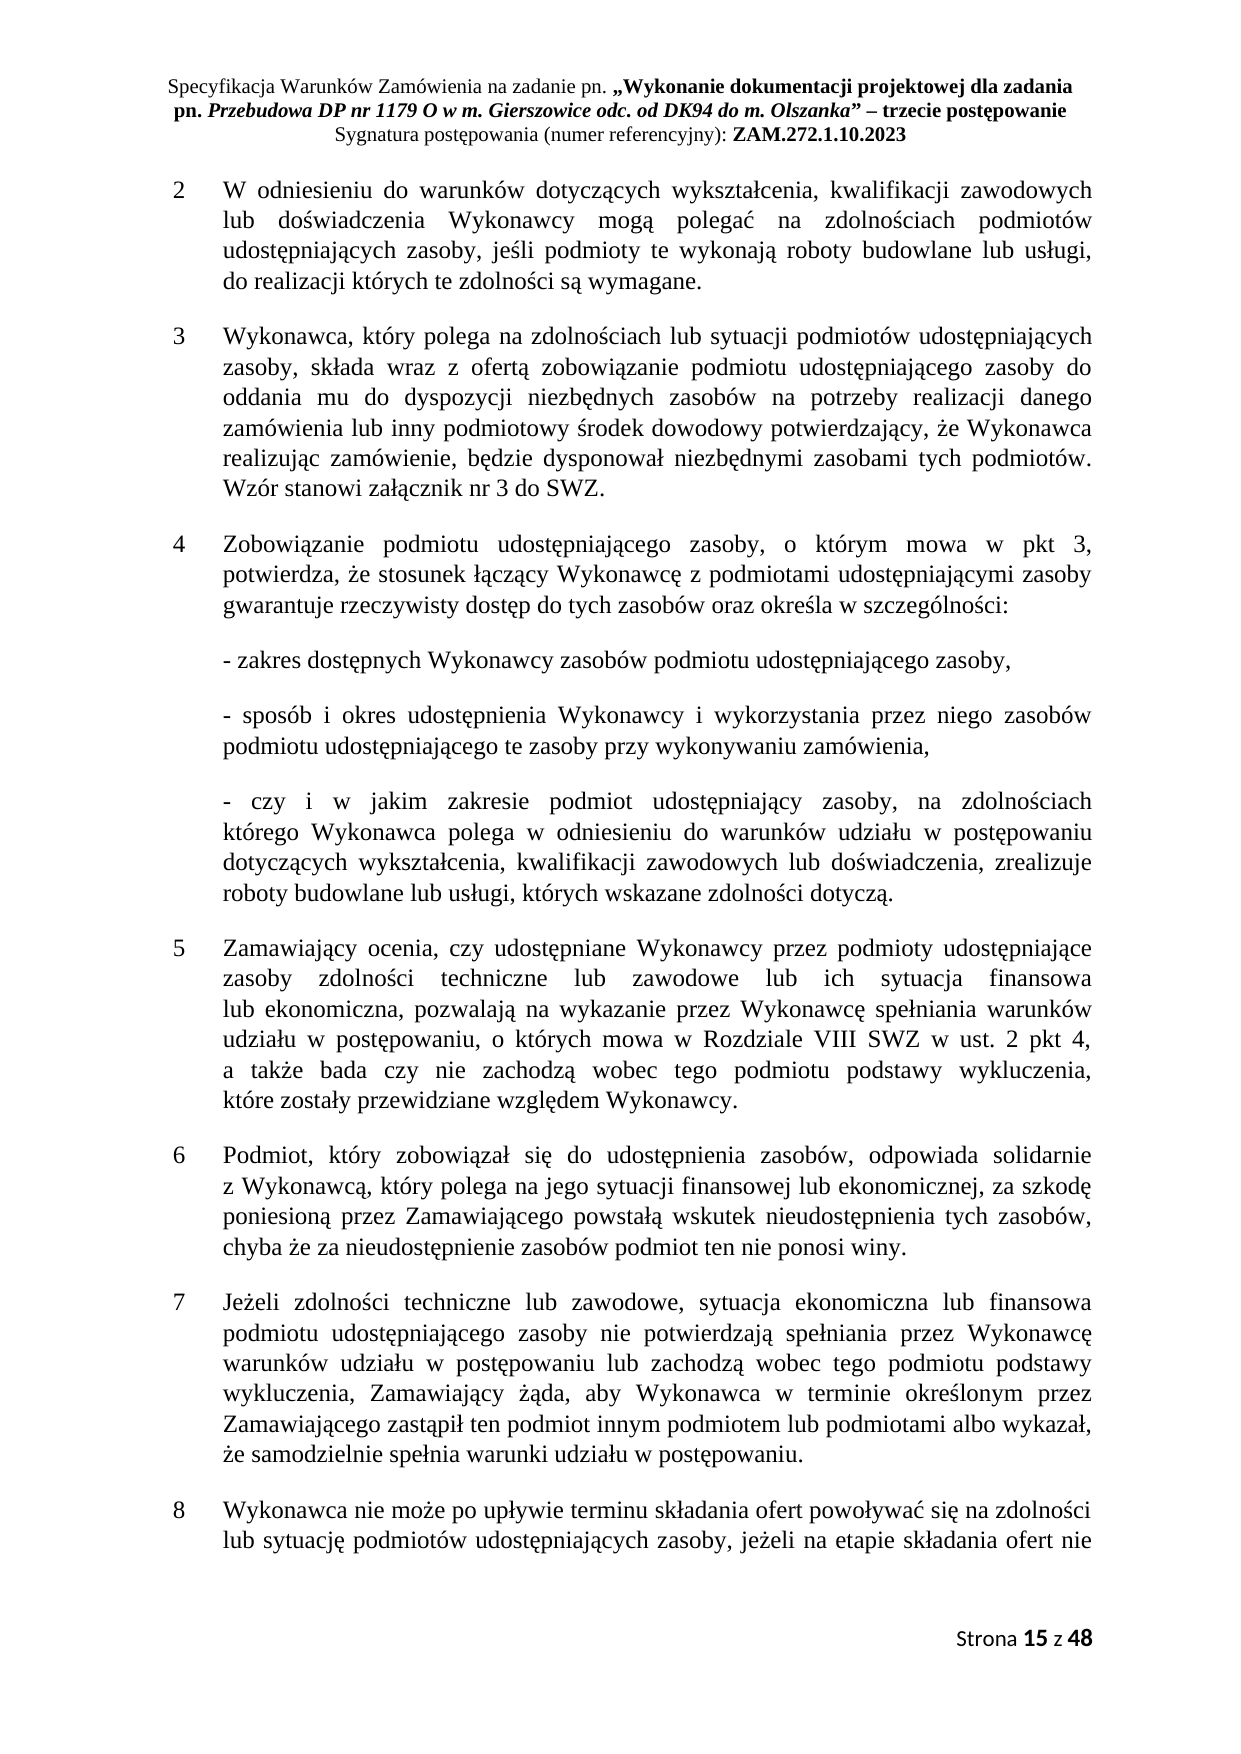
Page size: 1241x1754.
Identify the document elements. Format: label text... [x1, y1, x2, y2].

list - zakres dostępnych Wykonawcy zasobów podmiotu udostępniającego zasoby, [223, 645, 1093, 674]
list Wykonawca, który polega na zdolnościach lub sytuacji podmiotów udostępniających zasoby, składa wraz z ofertą zobowiązanie podmiotu udostępniającego zasoby do oddania mu do dyspozycji niezbędnych zasobów na potrzeby realizacji danego zamówienia lub inny podmiotowy środek dowodowy potwierdzający, że Wykonawca realizując zamówienie, będzie dysponował niezbędnymi zasobami tych podmiotów. Wzór stanowi załącznik nr 3 do SWZ. [185, 321, 1093, 502]
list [185, 1495, 1093, 1554]
list Zamawiający ocenia, czy udostępniane Wykonawcy przez podmioty udostępniające zasoby zdolności techniczne lub zawodowe lub ich sytuacja finansowa lub ekonomiczna, pozwalają na wykazanie przez Wykonawcę spełniania warunków udziału w postępowaniu, o których mowa w Rozdziale VIII SWZ w ust. 2 pkt 4, a także bada czy nie zachodzą wobec tego podmiotu podstawy wykluczenia, które zostały przewidziane względem Wykonawcy. [185, 933, 1093, 1114]
list Podmiot, który zobowiązał się do udostępnienia zasobów, odpowiada solidarnie z Wykonawcą, który polega na jego sytuacji finansowej lub ekonomicznej, za szkodę poniesioną przez Zamawiającego powstałą wskutek nieudostępnienia tych zasobów, chyba że za nieudostępnienie zasobów podmiot ten nie ponosi winy. [185, 1141, 1093, 1261]
list - sposób i okres udostępnienia Wykonawcy i wykorzystania przez niego zasobów podmiotu udostępniającego te zasoby przy wykonywaniu zamówienia, [223, 701, 1093, 760]
list Jeżeli zdolności techniczne lub zawodowe, sytuacja ekonomiczna lub finansowa podmiotu udostępniającego zasoby nie potwierdzają spełniania przez Wykonawcę warunków udziału w postępowaniu lub zachodzą wobec tego podmiotu podstawy wykluczenia, Zamawiający żąda, aby Wykonawca w terminie określonym przez Zamawiającego zastąpił ten podmiot innym podmiotem lub podmiotami albo wykazał, że samodzielnie spełnia warunki udziału w postępowaniu. [185, 1287, 1093, 1468]
list Zobowiązanie podmiotu udostępniającego zasoby, o którym mowa w pkt 3, potwierdza, że stosunek łączący Wykonawcę z podmiotami udostępniającymi zasoby gwarantuje rzeczywisty dostęp do tych zasobów oraz określa w szczególności: [185, 529, 1093, 618]
list W odniesieniu do warunków dotyczących wykształcenia, kwalifikacji zawodowych lub doświadczenia Wykonawcy mogą polegać na zdolnościach podmiotów udostępniających zasoby, jeśli podmioty te wykonają roboty budowlane lub usługi, do realizacji których te zdolności są wymagane. [185, 175, 1093, 295]
list - czy i w jakim zakresie podmiot udostępniający zasoby, na zdolnościach którego Wykonawca polega w odniesieniu do warunków udziału w postępowaniu dotyczących wykształcenia, kwalifikacji zawodowych lub doświadczenia, zrealizuje roboty budowlane lub usługi, których wskazane zdolności dotyczą. [223, 786, 1093, 906]
